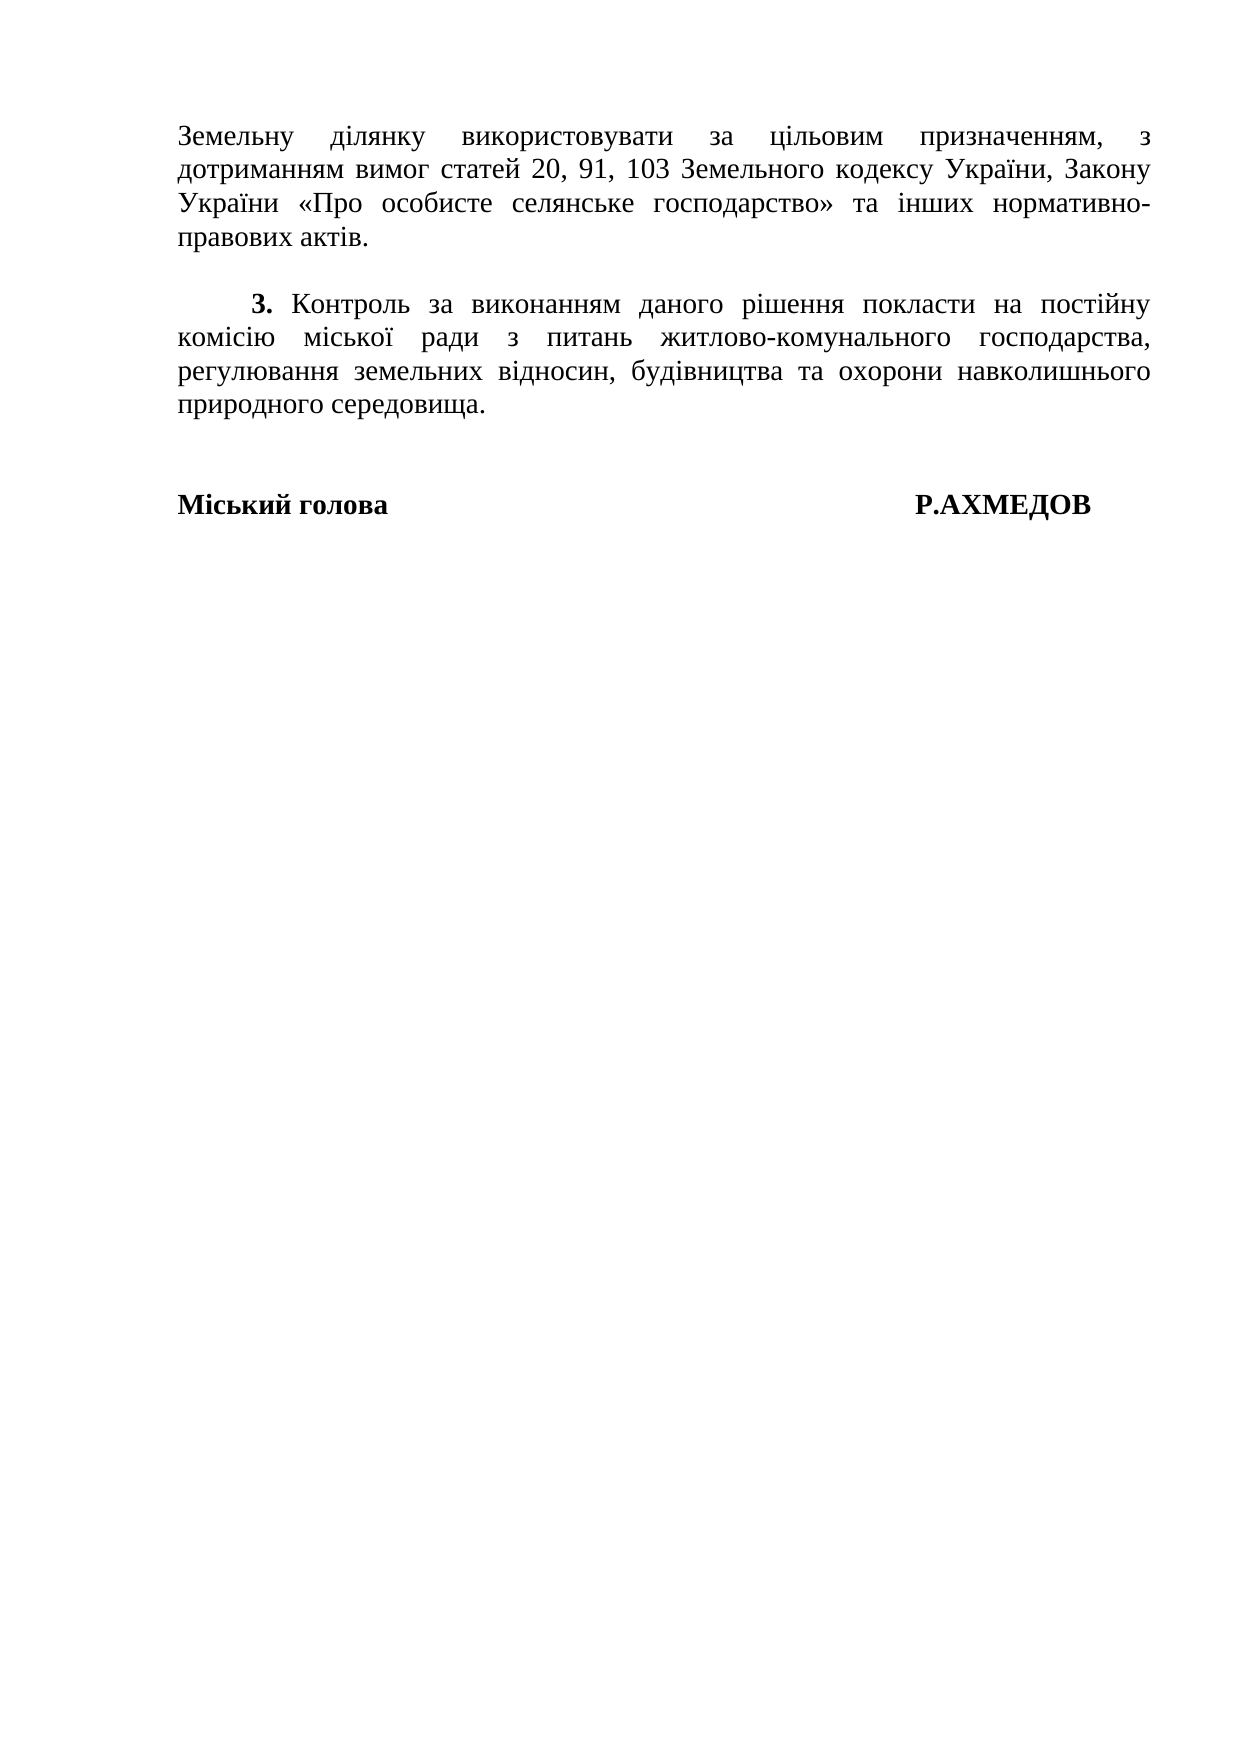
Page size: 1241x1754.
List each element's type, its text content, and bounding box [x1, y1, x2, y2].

text Міський голова Р.АХМЕДОВ [177, 487, 1152, 521]
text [177, 118, 1152, 252]
text 3. Контроль за виконанням даного рішення покласти на постійну комісію міської ради з питань житлово-комунального господарства, регулювання земельних відносин, будівництва та охорони навколишнього природного середовища. [177, 286, 1152, 420]
